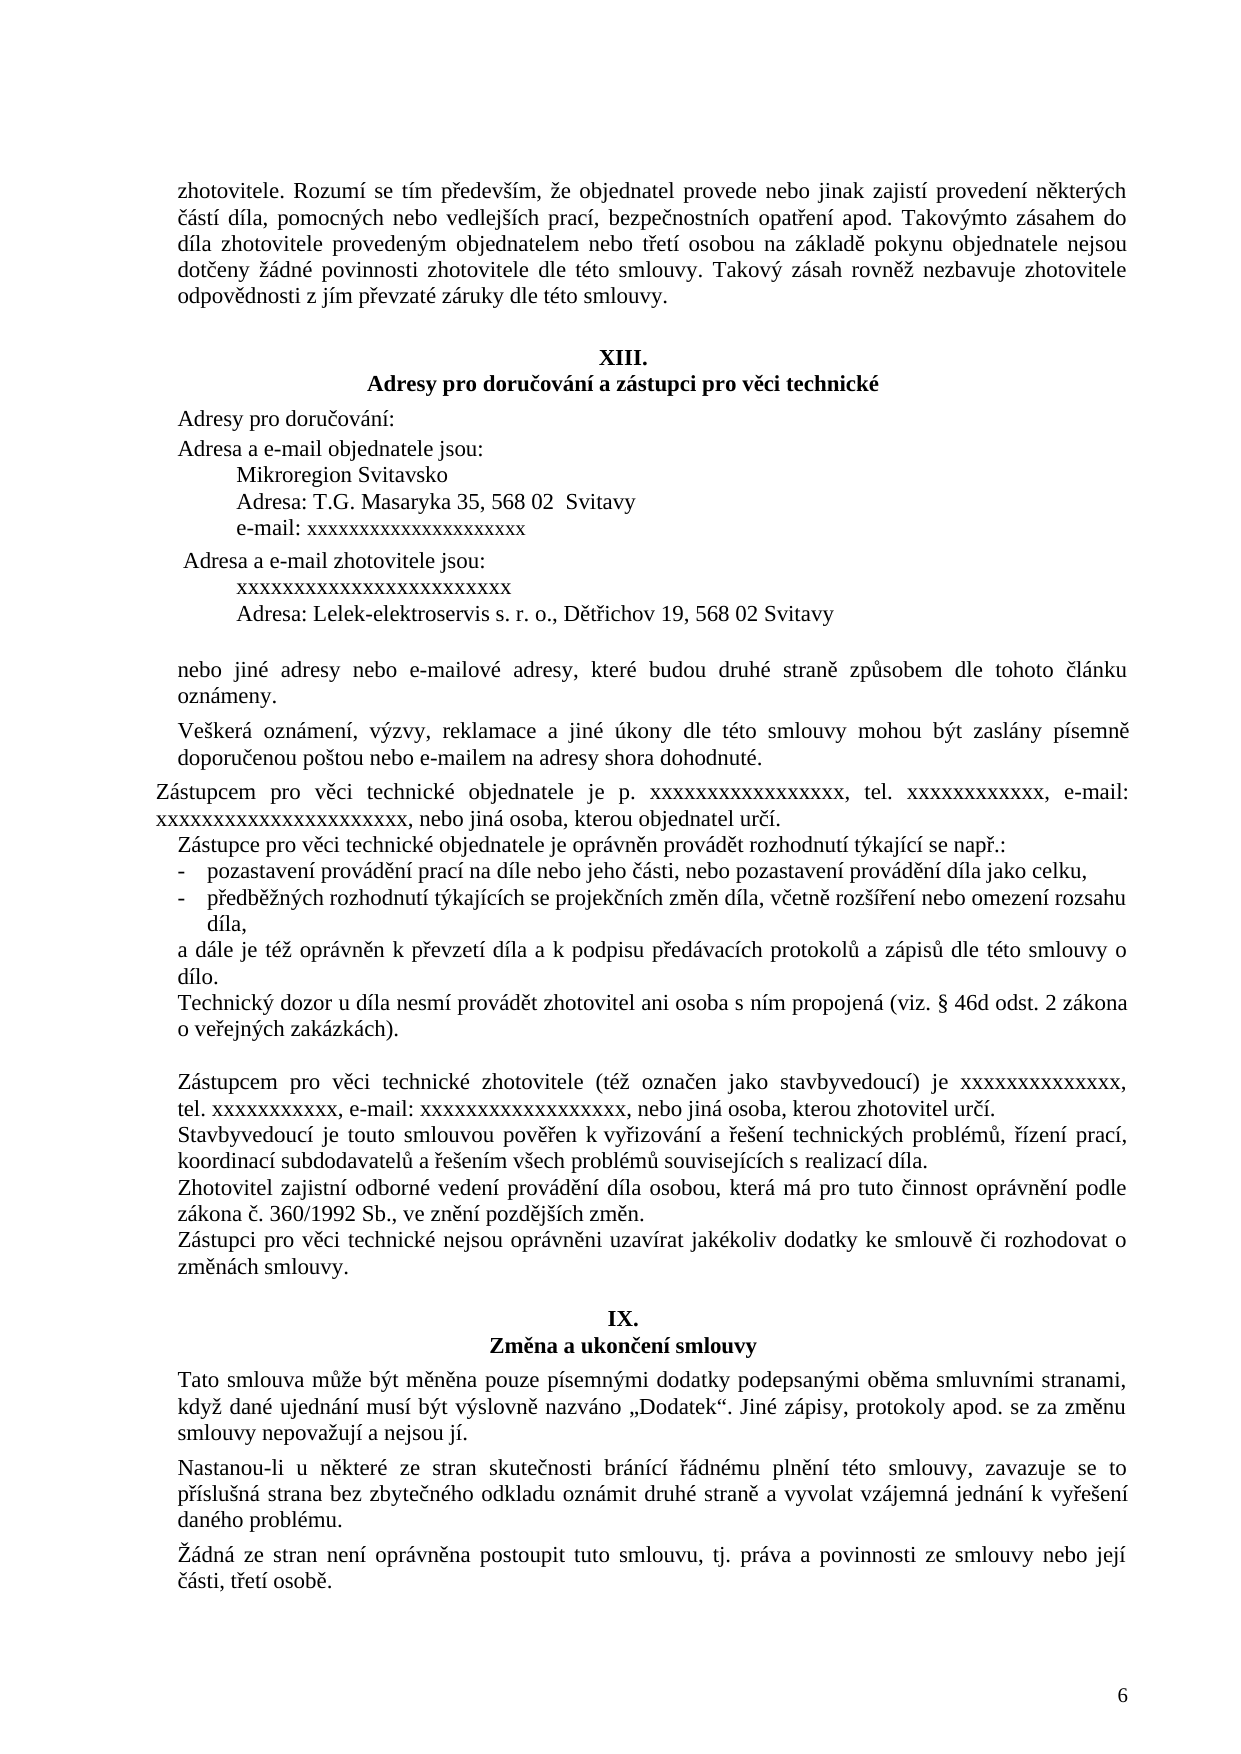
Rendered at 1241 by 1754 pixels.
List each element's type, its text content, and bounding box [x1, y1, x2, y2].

text IX. [118, 1305, 1128, 1332]
text Zástupcem pro věci technické zhotovitele (též označen jako stavbyvedoucí) je xxxxxxxxxxxxxx, tel. xxxxxxxxxxx, e-mail: xxxxxxxxxxxxxxxxxx, nebo jiná osoba, kterou zhotovitel určí. [177, 1068, 1128, 1121]
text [177, 177, 1128, 309]
text Zástupce pro věci technické objednatele je oprávněn provádět rozhodnutí týkající se např.: [177, 831, 1143, 857]
text Adresa: T.G. Masaryka 35, 568 02 Svitavy [177, 488, 1128, 514]
text Adresa a e-mail objednatele jsou: [177, 435, 1143, 462]
text Změna a ukončení smlouvy [118, 1332, 1128, 1358]
text XIII. [118, 344, 1128, 370]
text Adresa: Lelek-elektroservis s. r. o., Dětřichov 19, 568 02 Svitavy [177, 599, 1128, 626]
text Žádná ze stran není oprávněna postoupit tuto smlouvu, tj. práva a povinnosti ze smlouvy nebo její části, třetí osobě. [177, 1541, 1128, 1594]
text Tato smlouva může být měněna pouze písemnými dodatky podepsanými oběma smluvními stranami, když dané ujednání musí být výslovně nazváno „Dodatek“. Jiné zápisy, protokoly apod. se za změnu smlouvy nepovažují a nejsou jí. [177, 1366, 1128, 1446]
text Stavbyvedoucí je touto smlouvou pověřen k vyřizování a řešení technických problémů, řízení prací, koordinací subdodavatelů a řešením všech problémů souvisejících s realizací díla. [177, 1121, 1128, 1174]
text - pozastavení provádění prací na díle nebo jeho části, nebo pozastavení provádění díla jako celku, [177, 857, 1128, 884]
text Veškerá oznámení, výzvy, reklamace a jiné úkony dle této smlouvy mohou být zaslány písemně doporučenou poštou nebo e-mailem na adresy shora dohodnuté. [177, 717, 1131, 770]
text nebo jiné adresy nebo e-mailové adresy, které budou druhé straně způsobem dle tohoto článku oznámeny. [177, 656, 1128, 709]
text Zhotovitel zajistní odborné vedení provádění díla osobou, která má pro tuto činnost oprávnění podle zákona č. 360/1992 Sb., ve znění pozdějších změn. [177, 1174, 1128, 1226]
text xxxxxxxxxxxxxxxxxxxxxxxx [177, 573, 1128, 599]
text Zástupci pro věci technické nejsou oprávněni uzavírat jakékoliv dodatky ke smlouvě či rozhodovat o změnách smlouvy. [177, 1226, 1128, 1279]
text Adresa a e-mail zhotovitele jsou: [177, 547, 1143, 573]
subtitle Adresy pro doručování a zástupci pro věci technické [118, 370, 1128, 396]
text Technický dozor u díla nesmí provádět zhotovitel ani osoba s ním propojená (viz. § 46d odst. 2 zákona o veřejných zakázkách). [177, 989, 1128, 1042]
text a dále je též oprávněn k převzetí díla a k podpisu předávacích protokolů a zápisů dle této smlouvy o dílo. [177, 936, 1128, 989]
text Mikroregion Svitavsko [177, 462, 1128, 488]
text Adresy pro doručování: [177, 405, 1143, 431]
text e-mail: xxxxxxxxxxxxxxxxxxxxx [177, 514, 1128, 541]
text Nastanou-li u některé ze stran skutečnosti bránící řádnému plnění této smlouvy, zavazuje se to příslušná strana bez zbytečného odkladu oznámit druhé straně a vyvolat vzájemná jednání k vyřešení daného problému. [177, 1454, 1128, 1533]
text Zástupcem pro věci technické objednatele je p. xxxxxxxxxxxxxxxxx, tel. xxxxxxxxxxxx, e-mail: xxxxxxxxxxxxxxxxxxxxxx, nebo jiná osoba, kterou objednatel určí. [156, 778, 1131, 831]
text - předběžných rozhodnutí týkajících se projekčních změn díla, včetně rozšíření nebo omezení rozsahu díla, [177, 884, 1128, 936]
